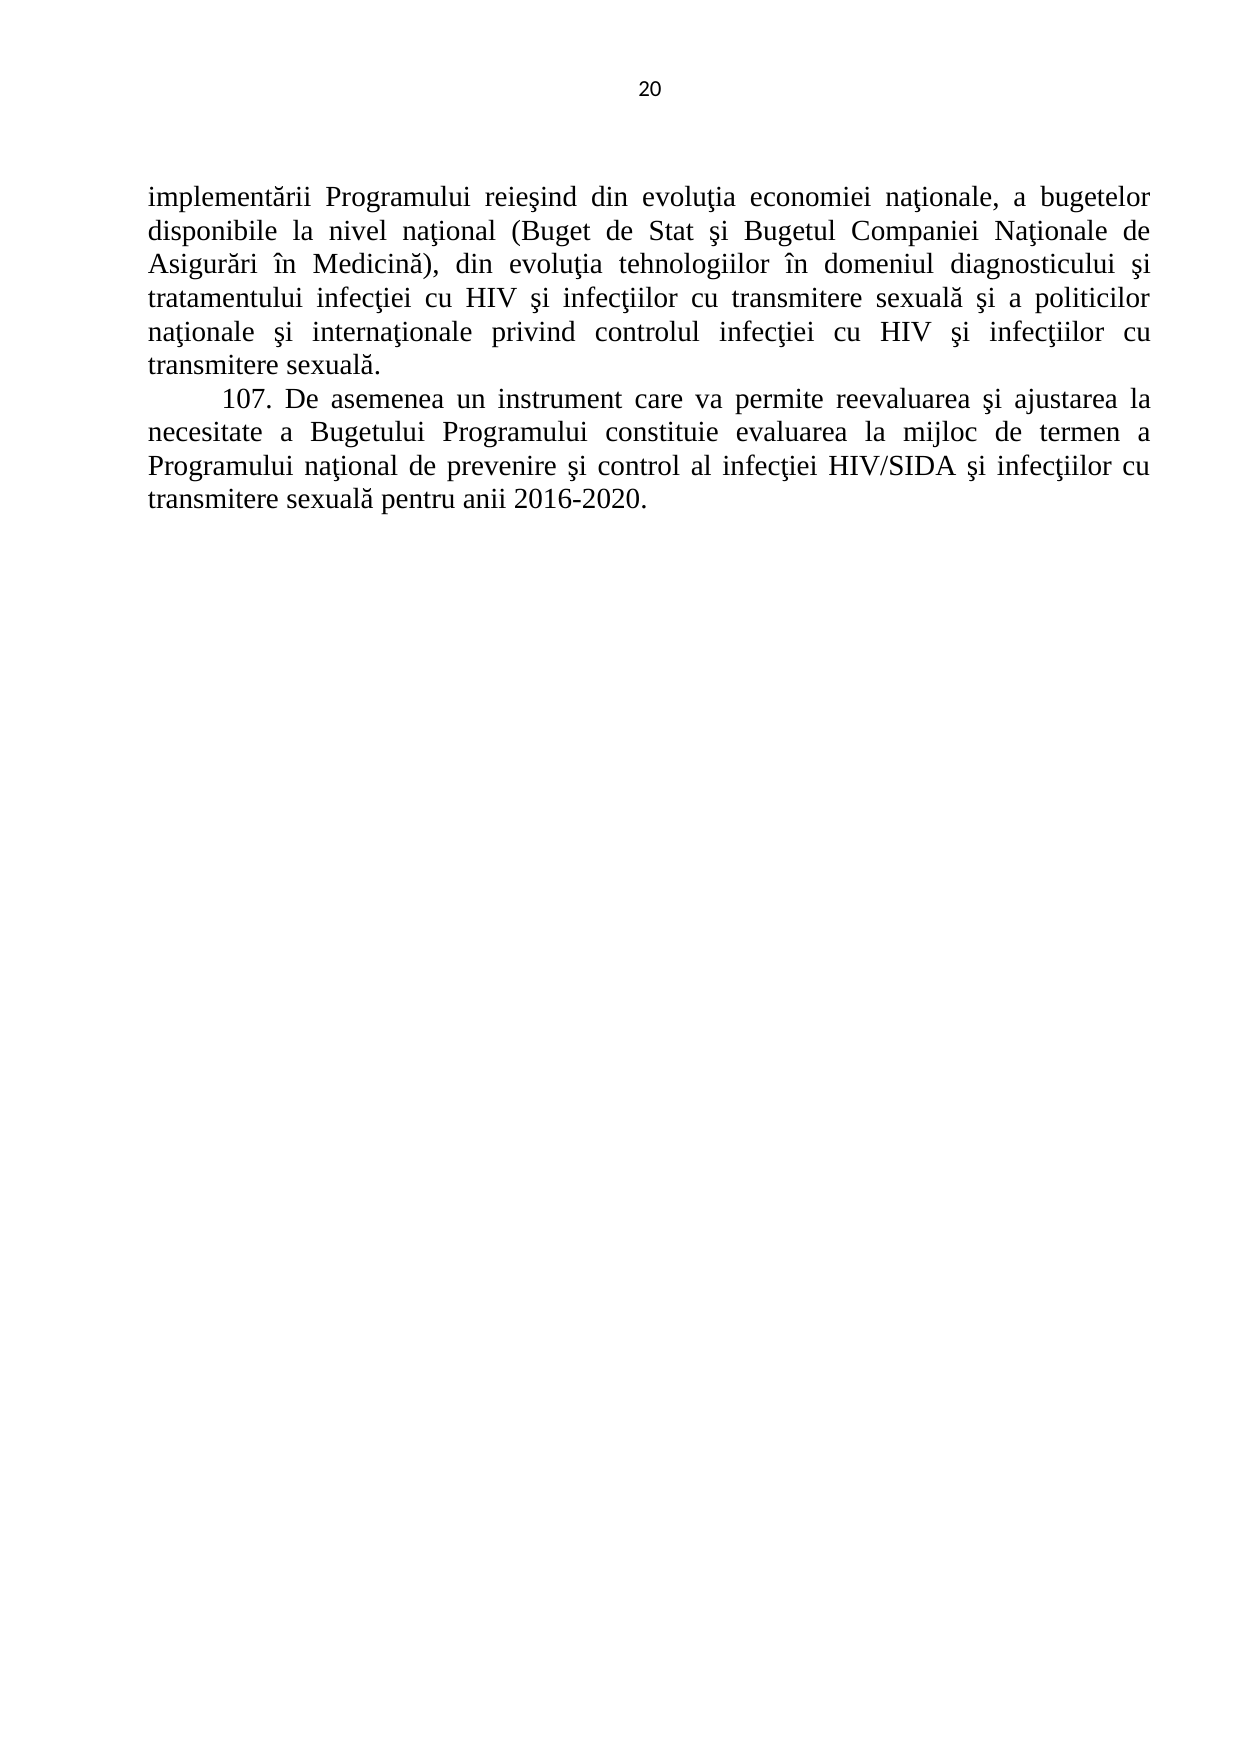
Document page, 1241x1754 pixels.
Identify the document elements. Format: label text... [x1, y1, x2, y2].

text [148, 179, 1152, 381]
text 107. De asemenea un instrument care va permite reevaluarea şi ajustarea la necesitate a Bugetului Programului constituie evaluarea la mijloc de termen a Programului naţional de prevenire şi control al infecţiei HIV/SIDA şi infecţiilor cu transmitere sexuală pentru anii 2016-2020. [148, 381, 1152, 515]
